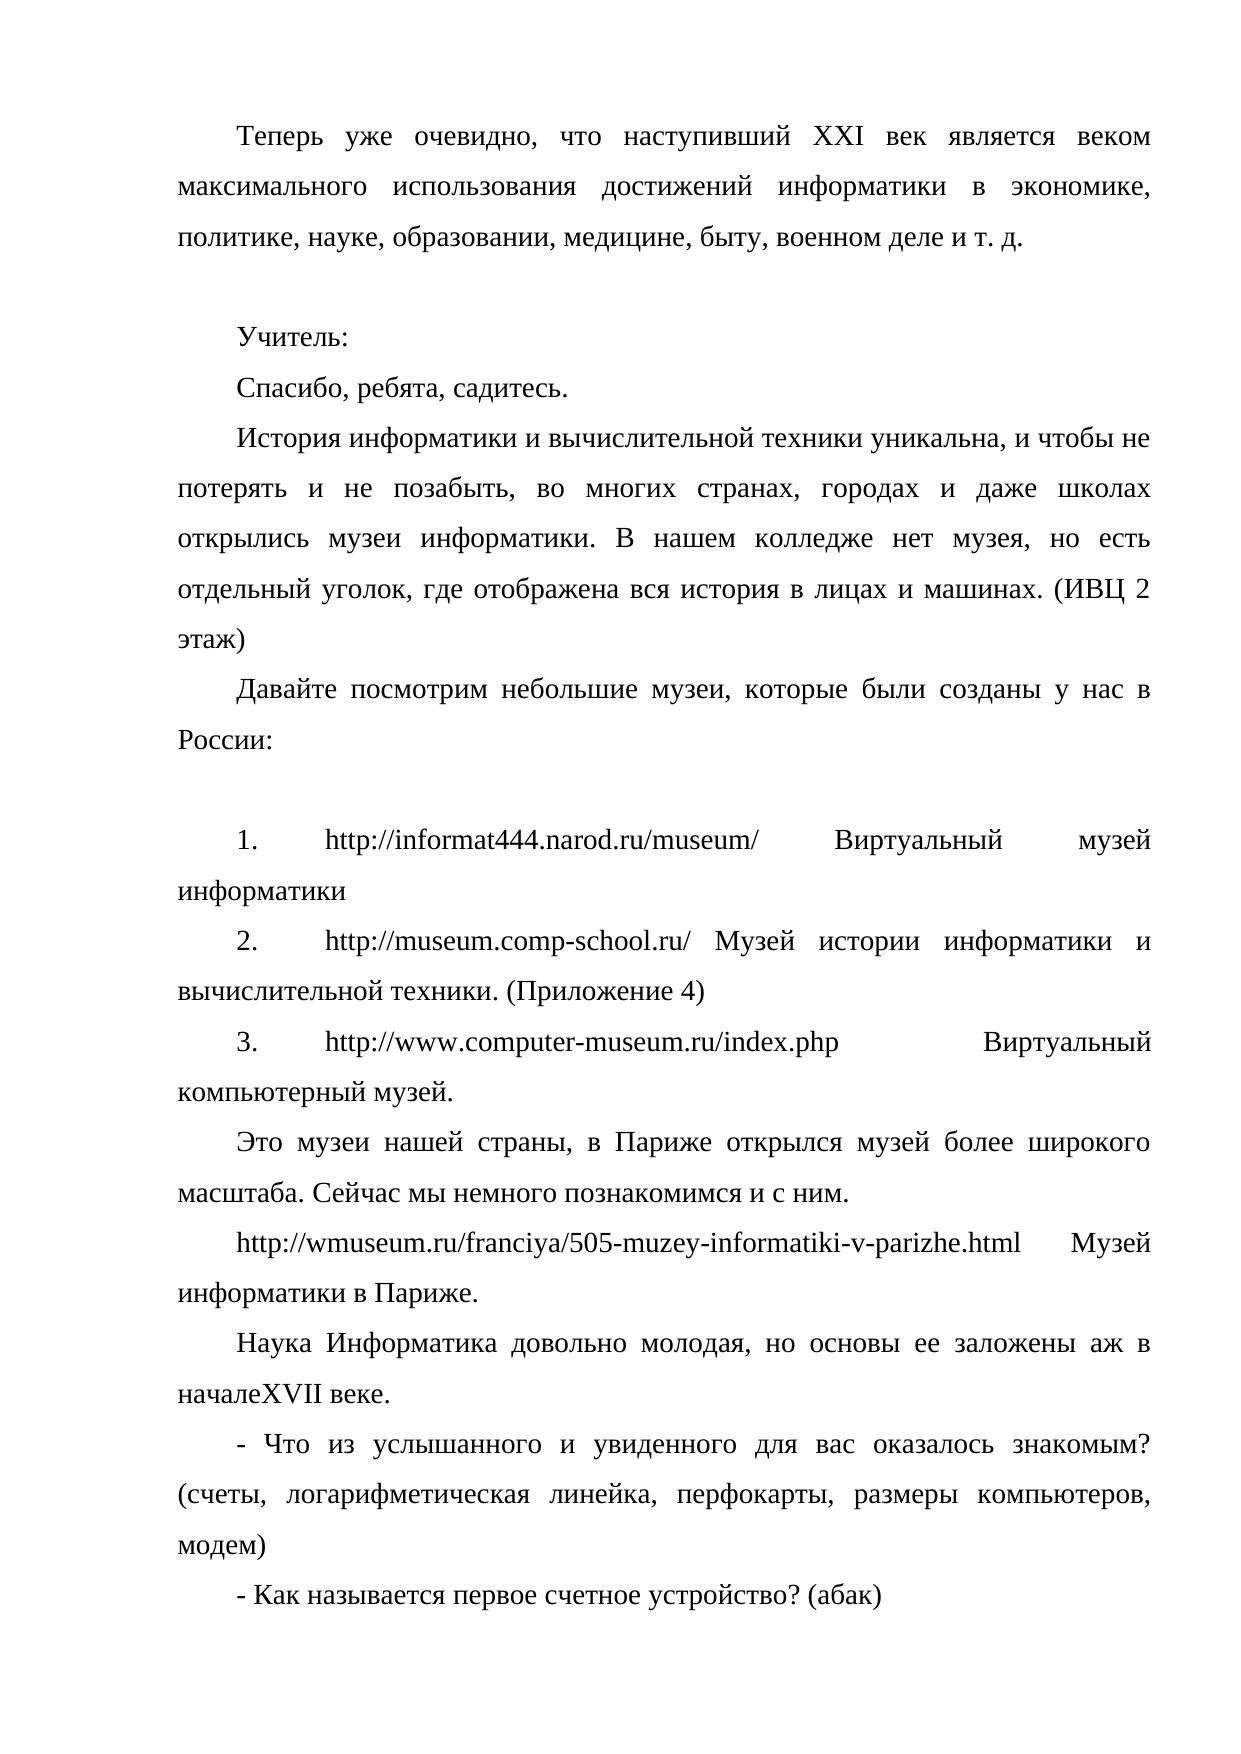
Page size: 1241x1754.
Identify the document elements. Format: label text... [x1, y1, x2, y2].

text 1. http://informat444.narod.ru/museum/ Виртуальный музей информатики [177, 822, 1152, 906]
text Это музеи нашей страны, в Париже открылся музей более широкого масштаба. Сейчас мы немного познакомимся и с ним. [177, 1124, 1152, 1208]
text Учитель: [177, 319, 1152, 353]
text - Как называется первое счетное устройство? (абак) [177, 1577, 1152, 1611]
text Теперь уже очевидно, что наступивший XXI век является веком максимального использования достижений информатики в экономике, политике, науке, образовании, медицине, быту, военном деле и т. д. [177, 118, 1152, 252]
text История информатики и вычислительной техники уникальна, и чтобы не потерять и не позабыть, во многих странах, городах и даже школах открылись музеи информатики. В нашем колледже нет музея, но есть отдельный уголок, где отображена вся история в лицах и машинах. (ИВЦ 2 этаж) [177, 420, 1152, 655]
text Давайте посмотрим небольшие музеи, которые были созданы у нас в России: [177, 672, 1152, 755]
text - Что из услышанного и увиденного для вас оказалось знакомым? (счеты, логарифметическая линейка, перфокарты, размеры компьютеров, модем) [177, 1426, 1152, 1560]
text 2. http://museum.comp-school.ru/ Музей истории информатики и вычислительной техники. (Приложение 4) [177, 923, 1152, 1007]
text Спасибо, ребята, садитесь. [177, 370, 1152, 403]
text Наука Информатика довольно молодая, но основы ее заложены аж в началеXVII веке. [177, 1326, 1152, 1409]
text http://wmuseum.ru/franciya/505-muzey-informatiki-v-parizhe.html Музей информатики в Париже. [177, 1225, 1152, 1309]
text 3. http://www.computer-museum.ru/index.php Виртуальный компьютерный музей. [177, 1024, 1152, 1108]
